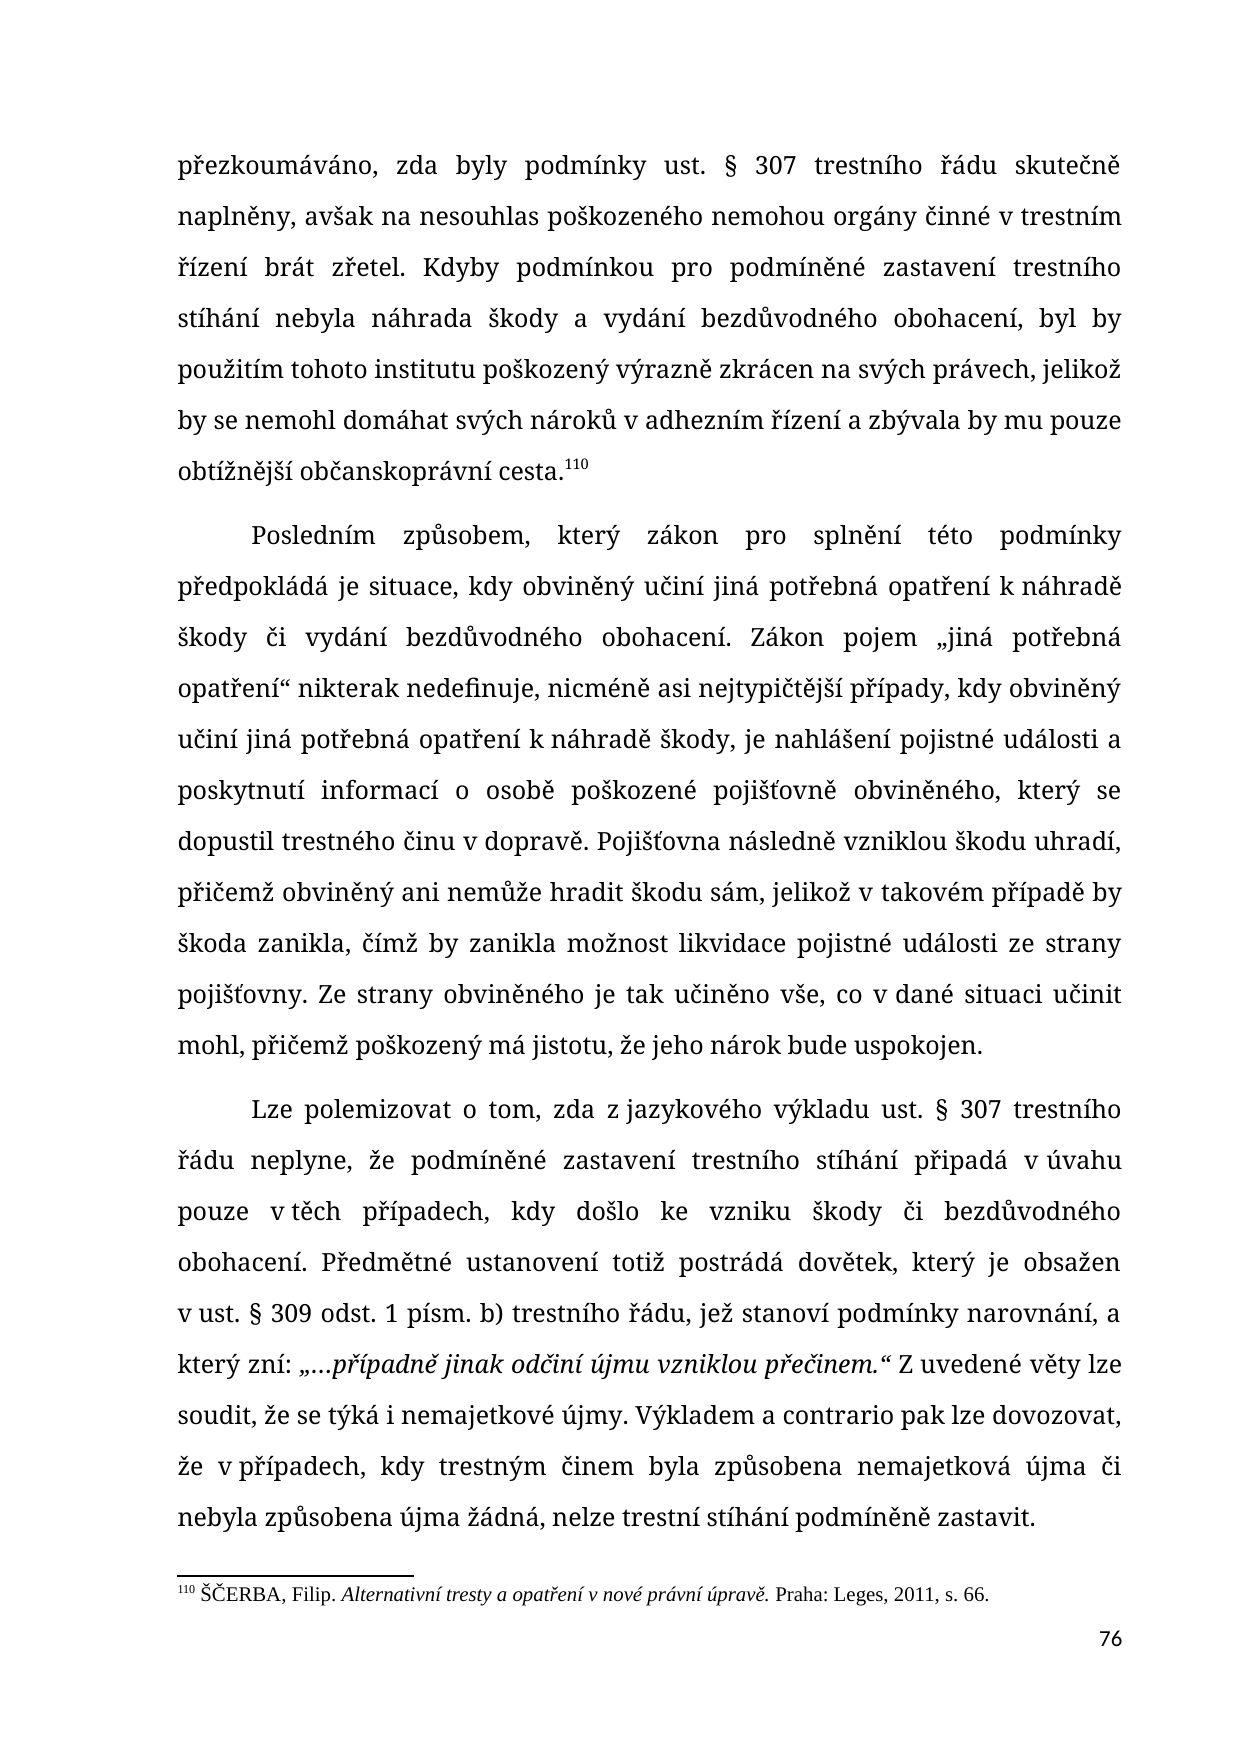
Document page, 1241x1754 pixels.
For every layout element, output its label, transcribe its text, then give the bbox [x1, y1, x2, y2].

text Posledním způsobem, který zákon pro splnění této podmínky předpokládá je situace, kdy obviněný učiní jiná potřebná opatření k náhradě škody či vydání bezdůvodného obohacení. Zákon pojem „jiná potřebná opatření“ nikterak nedefinuje, nicméně asi nejtypičtější případy, kdy obviněný učiní jiná potřebná opatření k náhradě škody, je nahlášení pojistné události a poskytnutí informací o osobě poškozené pojišťovně obviněného, který se dopustil trestného činu v dopravě. Pojišťovna následně vzniklou škodu uhradí, přičemž obviněný ani nemůže hradit škodu sám, jelikož v takovém případě by škoda zanikla, čímž by zanikla možnost likvidace pojistné události ze strany pojišťovny. Ze strany obviněného je tak učiněno vše, co v dané situaci učinit mohl, přičemž poškozený má jistotu, že jeho nárok bude uspokojen. [177, 517, 1122, 1062]
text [177, 148, 1122, 488]
text Lze polemizovat o tom, zda z jazykového výkladu ust. § 307 trestního řádu neplyne, že podmíněné zastavení trestního stíhání připadá v úvahu pouze v těch případech, kdy došlo ke vzniku škody či bezdůvodného obohacení. Předmětné ustanovení totiž postrádá dovětek, který je obsažen v ust. § 309 odst. 1 písm. b) trestního řádu, jež stanoví podmínky narovnání, a který zní: „…případně jinak odčiní újmu vzniklou přečinem.“ Z uvedené věty lze soudit, že se týká i nemajetkové újmy. Výkladem a contrario pak lze dovozovat, že v případech, kdy trestným činem byla způsobena nemajetková újma či nebyla způsobena újma žádná, nelze trestní stíhání podmíněně zastavit. [177, 1091, 1122, 1534]
